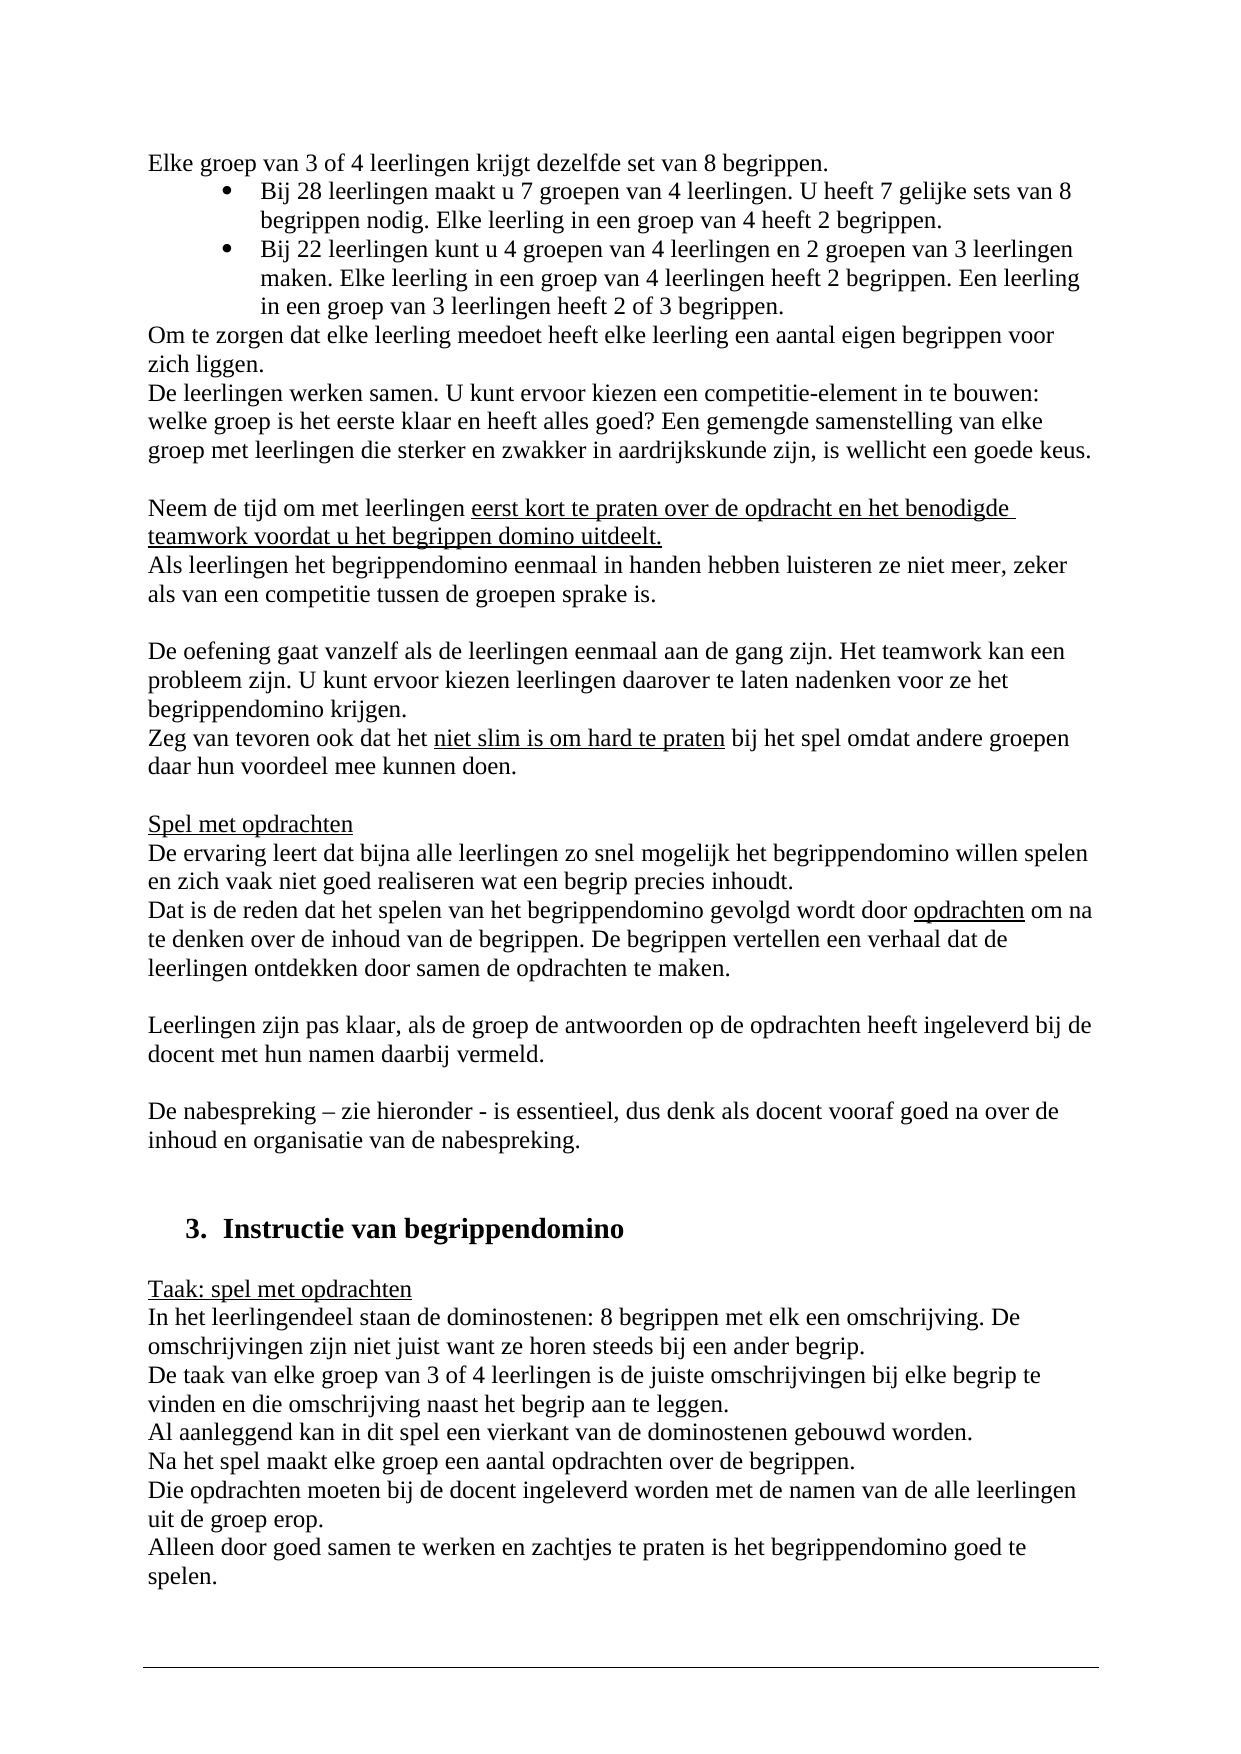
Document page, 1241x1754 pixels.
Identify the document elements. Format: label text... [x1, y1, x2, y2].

text De nabespreking – zie hieronder - is essentieel, dus denk als docent vooraf goed na over de inhoud en organisatie van de nabespreking. [148, 1096, 1093, 1154]
list Bij 28 leerlingen maakt u 7 groepen van 4 leerlingen. U heeft 7 gelijke sets van 8 begrippen nodig. Elke leerling in een groep van 4 heeft 2 begrippen. [223, 176, 1093, 234]
text Die opdrachten moeten bij de docent ingeleverd worden met de namen van de alle leerlingen uit de groep erop. [148, 1475, 1093, 1532]
text Al aanleggend kan in dit spel een vierkant van de dominostenen gebouwd worden. [148, 1417, 1093, 1446]
text De taak van elke groep van 3 of 4 leerlingen is de juiste omschrijvingen bij elke begrip te vinden en die omschrijving naast het begrip aan te leggen. [148, 1360, 1093, 1417]
text In het leerlingendeel staan de dominostenen: 8 begrippen met elk een omschrijving. De omschrijvingen zijn niet juist want ze horen steeds bij een ander begrip. [148, 1302, 1093, 1360]
text Zeg van tevoren ook dat het niet slim is om hard te praten bij het spel omdat andere groepen daar hun voordeel mee kunnen doen. [148, 723, 1093, 780]
text Elke groep van 3 of 4 leerlingen krijgt dezelfde set van 8 begrippen. [148, 148, 1093, 176]
text Spel met opdrachten [148, 809, 1093, 838]
text De ervaring leert dat bijna alle leerlingen zo snel mogelijk het begrippendomino willen spelen en zich vaak niet goed realiseren wat een begrip precies inhoudt. [148, 838, 1093, 895]
text Neem de tijd om met leerlingen eerst kort te praten over de opdracht en het benodigde teamwork voordat u het begrippen domino uitdeelt. [148, 493, 1093, 550]
list Instructie van begrippendomino [185, 1211, 1093, 1245]
text Na het spel maakt elke groep een aantal opdrachten over de begrippen. [148, 1446, 1093, 1475]
list Bij 22 leerlingen kunt u 4 groepen van 4 leerlingen en 2 groepen van 3 leerlingen maken. Elke leerling in een groep van 4 leerlingen heeft 2 begrippen. Een leerling in een groep van 3 leerlingen heeft 2 of 3 begrippen. [223, 234, 1093, 320]
text De oefening gaat vanzelf als de leerlingen eenmaal aan de gang zijn. Het teamwork kan een probleem zijn. U kunt ervoor kiezen leerlingen daarover te laten nadenken voor ze het begrippendomino krijgen. [148, 636, 1093, 723]
text Taak: spel met opdrachten [148, 1274, 1093, 1302]
text Dat is de reden dat het spelen van het begrippendomino gevolgd wordt door opdrachten om na te denken over de inhoud van de begrippen. De begrippen vertellen een verhaal dat de leerlingen ontdekken door samen de opdrachten te maken. [148, 895, 1093, 981]
text Als leerlingen het begrippendomino eenmaal in handen hebben luisteren ze niet meer, zeker als van een competitie tussen de groepen sprake is. [148, 550, 1093, 608]
text Om te zorgen dat elke leerling meedoet heeft elke leerling een aantal eigen begrippen voor zich liggen. [148, 320, 1093, 378]
text Alleen door goed samen te werken en zachtjes te praten is het begrippendomino goed te spelen. [148, 1532, 1093, 1590]
text De leerlingen werken samen. U kunt ervoor kiezen een competitie-element in te bouwen: welke groep is het eerste klaar en heeft alles goed? Een gemengde samenstelling van elke groep met leerlingen die sterker en zwakker in aardrijkskunde zijn, is wellicht een goede keus. [148, 378, 1093, 464]
text Leerlingen zijn pas klaar, als de groep de antwoorden op de opdrachten heeft ingeleverd bij de docent met hun namen daarbij vermeld. [148, 1010, 1093, 1068]
